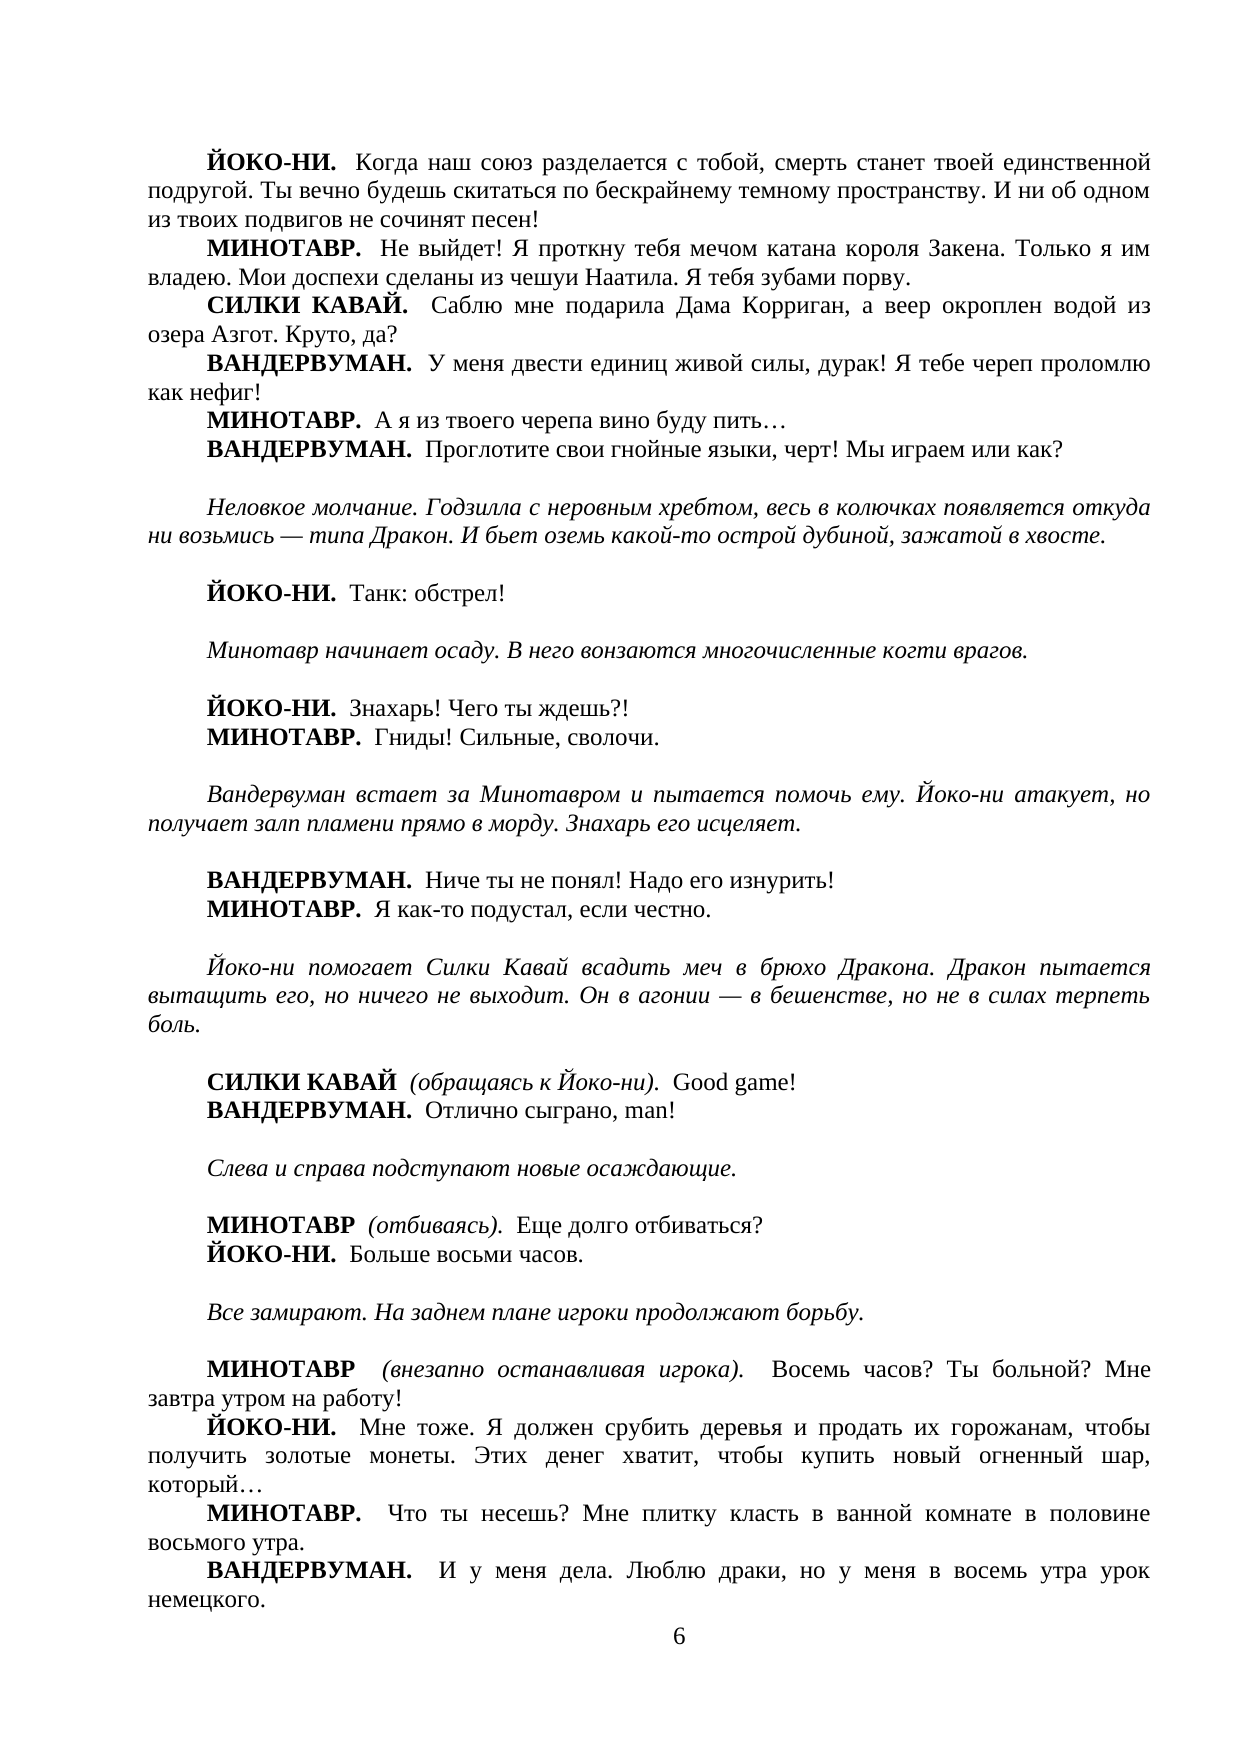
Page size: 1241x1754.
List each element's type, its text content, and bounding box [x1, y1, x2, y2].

text Минотавр начинает осаду. В него вонзаются многочисленные когти врагов. [148, 636, 1152, 664]
text Вандервуман встает за Минотавром и пытается помочь ему. Йоко-ни атакует, но получает залп пламени прямо в морду. Знахарь его исцеляет. [148, 779, 1152, 837]
text СИЛКИ КАВАЙ. Саблю мне подарила Дама Корриган, а веер окроплен водой из озера Азгот. Круто, да? [148, 291, 1152, 348]
text МИНОТАВР. Я как-то подустал, если честно. [148, 894, 1152, 923]
text МИНОТАВР (внезапно останавливая игрока). Восемь часов? Ты больной? Мне завтра утром на работу! [148, 1354, 1152, 1412]
text ЙОКО-НИ. Больше восьми часов. [148, 1239, 1152, 1268]
text ВАНДЕРВУМАН. Отлично сыграно, man! [148, 1096, 1152, 1124]
text МИНОТАВР (отбиваясь). Еще долго отбиваться? [148, 1211, 1152, 1239]
text ЙОКО-НИ. Танк: обстрел! [148, 578, 1152, 607]
text ВАНДЕРВУМАН. У меня двести единиц живой силы, дурак! Я тебе череп проломлю как нефиг! [148, 348, 1152, 406]
text ВАНДЕРВУМАН. И у меня дела. Люблю драки, но у меня в восемь утра урок немецкого. [148, 1556, 1152, 1613]
text МИНОТАВР. Что ты несешь? Мне плитку класть в ванной комнате в половине восьмого утра. [148, 1498, 1152, 1556]
text СИЛКИ КАВАЙ (обращаясь к Йоко-ни). Good game! [148, 1067, 1152, 1096]
text ВАНДЕРВУМАН. Проглотите свои гнойные языки, черт! Мы играем или как? [148, 434, 1152, 463]
text Слева и справа подступают новые осаждающие. [148, 1153, 1152, 1182]
text ЙОКО-НИ. Знахарь! Чего ты ждешь?! [148, 693, 1152, 722]
text МИНОТАВР. А я из твоего черепа вино буду пить… [148, 406, 1152, 434]
text МИНОТАВР. Не выйдет! Я проткну тебя мечом катана короля Закена. Только я им владею. Мои доспехи сделаны из чешуи Наатила. Я тебя зубами порву. [148, 233, 1152, 291]
text Неловкое молчание. Годзилла с неровным хребтом, весь в колючках появляется откуда ни возьмись — типа Дракон. И бьет оземь какой-то острой дубиной, зажатой в хвосте. [148, 492, 1152, 549]
text ЙОКО-НИ. Мне тоже. Я должен срубить деревья и продать их горожанам, чтобы получить золотые монеты. Этих денег хватит, чтобы купить новый огненный шар, который… [148, 1412, 1152, 1498]
text МИНОТАВР. Гниды! Сильные, сволочи. [148, 722, 1152, 751]
text ЙОКО-НИ. Когда наш союз разделается с тобой, смерть станет твоей единственной подругой. Ты вечно будешь скитаться по бескрайнему темному пространству. И ни об одном из твоих подвигов не сочинят песен! [148, 147, 1152, 233]
text ВАНДЕРВУМАН. Ниче ты не понял! Надо его изнурить! [148, 866, 1152, 894]
text Все замирают. На заднем плане игроки продолжают борьбу. [148, 1297, 1152, 1326]
text Йоко-ни помогает Силки Кавай всадить меч в брюхо Дракона. Дракон пытается вытащить его, но ничего не выходит. Он в агонии — в бешенстве, но не в силах терпеть боль. [148, 952, 1152, 1038]
